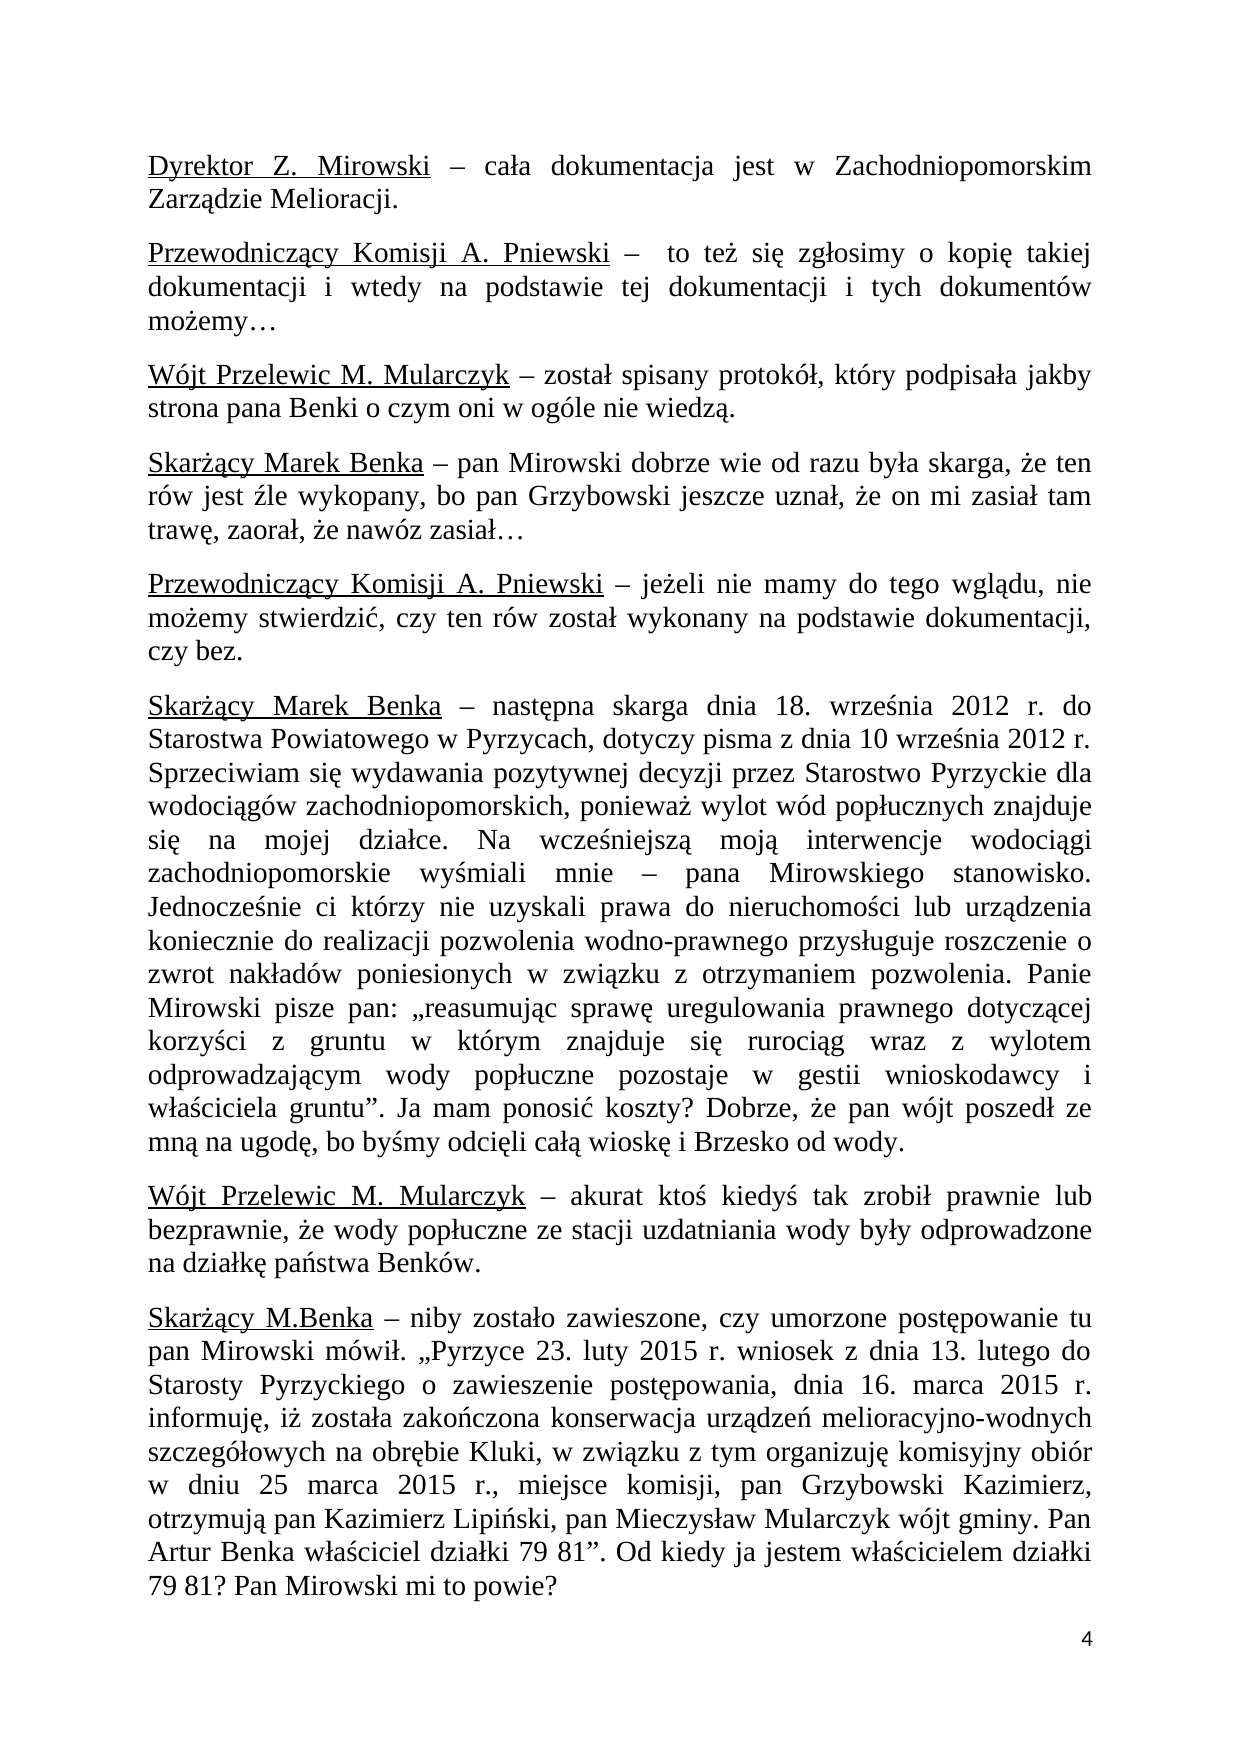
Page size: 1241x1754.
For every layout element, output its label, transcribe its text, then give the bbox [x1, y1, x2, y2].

text Skarżący Marek Benka – pan Mirowski dobrze wie od razu była skarga, że ten rów jest źle wykopany, bo pan Grzybowski jeszcze uznał, że on mi zasiał tam trawę, zaorał, że nawóz zasiał… [148, 445, 1093, 546]
text Skarżący M.Benka – niby zostało zawieszone, czy umorzone postępowanie tu pan Mirowski mówił. „Pyrzyce 23. luty 2015 r. wniosek z dnia 13. lutego do Starosty Pyrzyckiego o zawieszenie postępowania, dnia 16. marca 2015 r. informuję, iż została zakończona konserwacja urządzeń melioracyjno-wodnych szczegółowych na obrębie Kluki, w związku z tym organizuję komisyjny obiór w dniu 25 marca 2015 r., miejsce komisji, pan Grzybowski Kazimierz, otrzymują pan Kazimierz Lipiński, pan Mieczysław Mularczyk wójt gminy. Pan Artur Benka właściciel działki 79 81”. Od kiedy ja jestem właścicielem działki 79 81? Pan Mirowski mi to powie? [148, 1300, 1093, 1602]
text Skarżący Marek Benka – następna skarga dnia 18. września 2012 r. do Starostwa Powiatowego w Pyrzycach, dotyczy pisma z dnia 10 września 2012 r. Sprzeciwiam się wydawania pozytywnej decyzji przez Starostwo Pyrzyckie dla wodociągów zachodniopomorskich, ponieważ wylot wód popłucznych znajduje się na mojej działce. Na wcześniejszą moją interwencje wodociągi zachodniopomorskie wyśmiali mnie – pana Mirowskiego stanowisko. Jednocześnie ci którzy nie uzyskali prawa do nieruchomości lub urządzenia koniecznie do realizacji pozwolenia wodno-prawnego przysługuje roszczenie o zwrot nakładów poniesionych w związku z otrzymaniem pozwolenia. Panie Mirowski pisze pan: „reasumując sprawę uregulowania prawnego dotyczącej korzyści z gruntu w którym znajduje się rurociąg wraz z wylotem odprowadzającym wody popłuczne pozostaje w gestii wnioskodawcy i właściciela gruntu”. Ja mam ponosić koszty? Dobrze, że pan wójt poszedł ze mną na ugodę, bo byśmy odcięli całą wioskę i Brzesko od wody. [148, 688, 1093, 1157]
text Przewodniczący Komisji A. Pniewski – jeżeli nie mamy do tego wglądu, nie możemy stwierdzić, czy ten rów został wykonany na podstawie dokumentacji, czy bez. [148, 566, 1093, 667]
text Przewodniczący Komisji A. Pniewski – to też się zgłosimy o kopię takiej dokumentacji i wtedy na podstawie tej dokumentacji i tych dokumentów możemy… [148, 236, 1093, 336]
text Dyrektor Z. Mirowski – cała dokumentacja jest w Zachodniopomorskim Zarządzie Melioracji. [148, 148, 1093, 215]
text Wójt Przelewic M. Mularczyk – akurat ktoś kiedyś tak zrobił prawnie lub bezprawnie, że wody popłuczne ze stacji uzdatniania wody były odprowadzone na działkę państwa Benków. [148, 1178, 1093, 1279]
text Wójt Przelewic M. Mularczyk – został spisany protokół, który podpisała jakby strona pana Benki o czym oni w ogóle nie wiedzą. [148, 357, 1093, 424]
